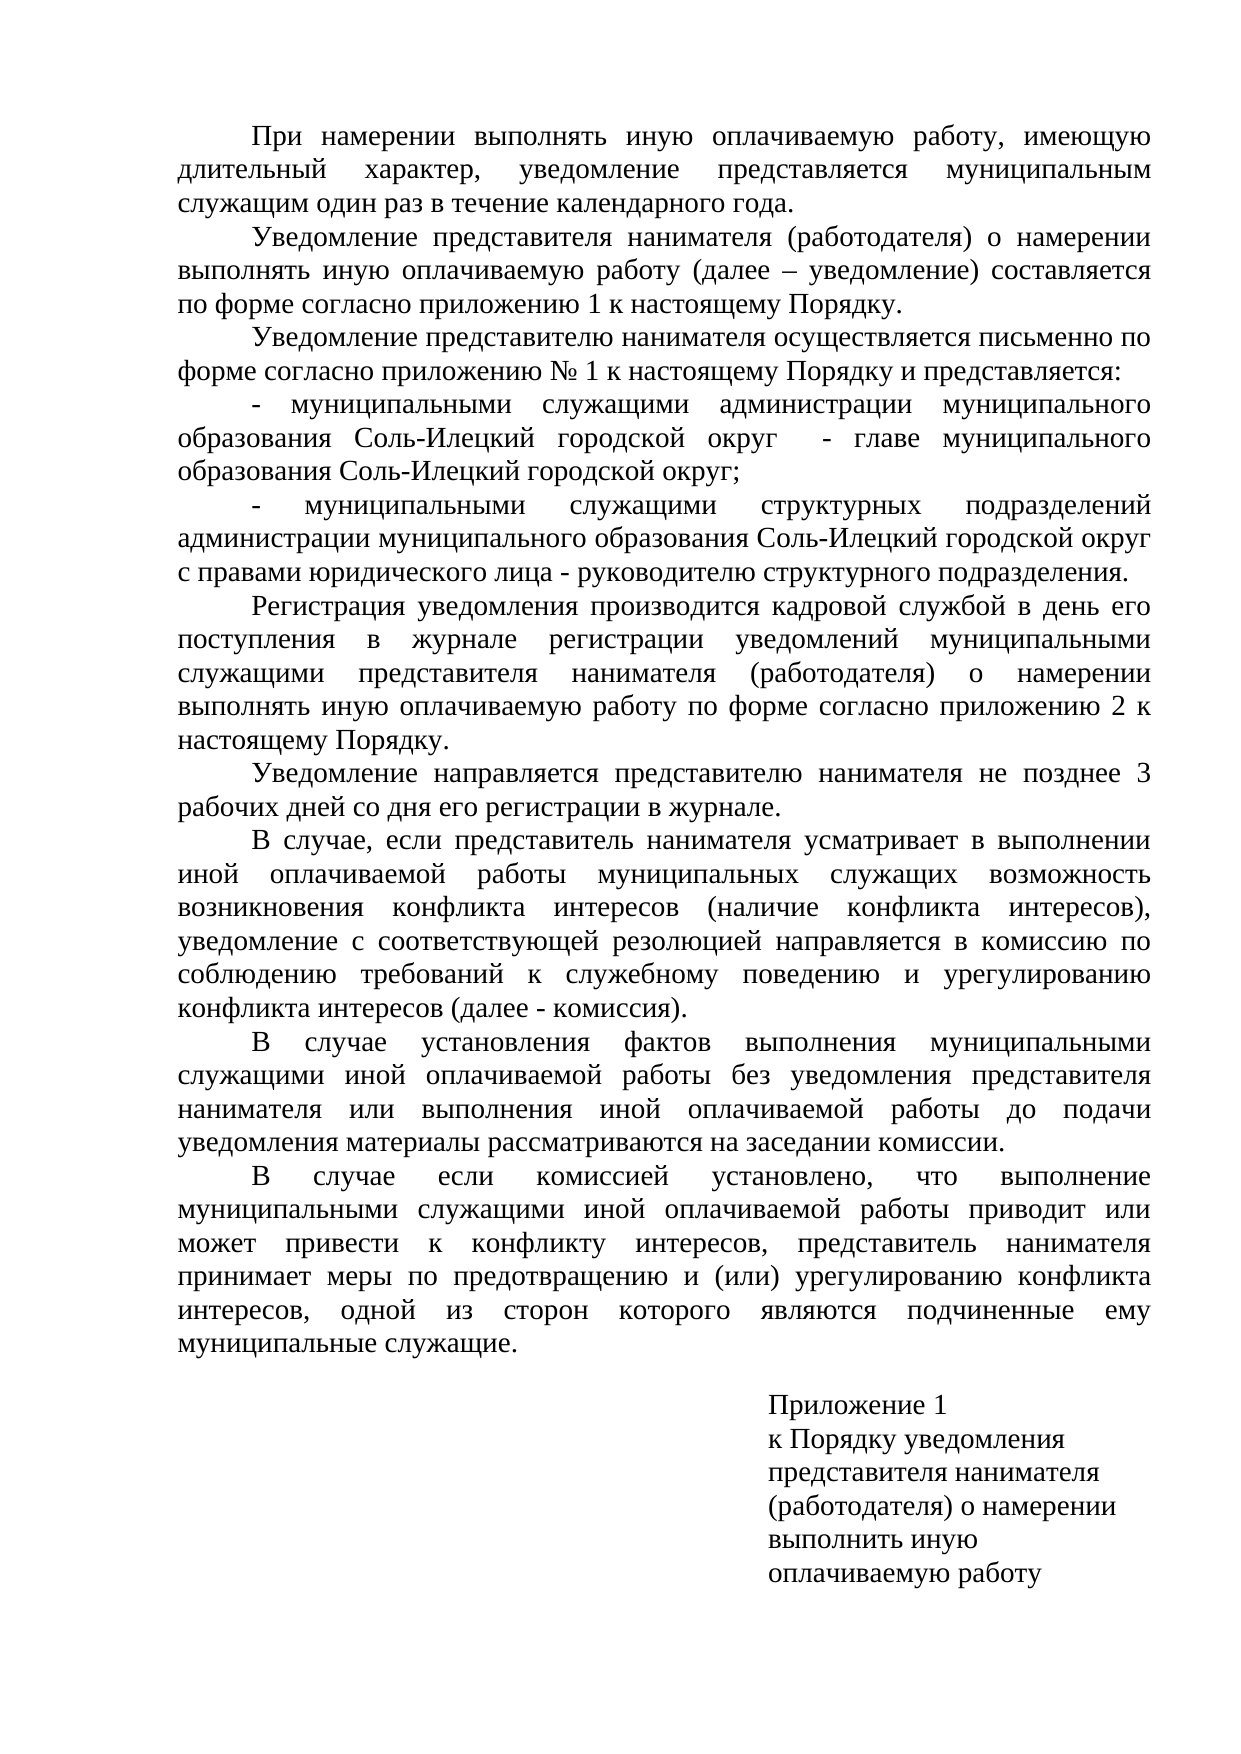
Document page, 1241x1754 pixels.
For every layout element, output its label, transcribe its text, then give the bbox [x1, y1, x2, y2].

text - муниципальными служащими администрации муниципального образования Соль-Илецкий городской округ - главе муниципального образования Соль-Илецкий городской округ; [177, 386, 1152, 487]
text Приложение 1 [768, 1387, 1152, 1421]
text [768, 1454, 1152, 1588]
text Уведомление направляется представителю нанимателя не позднее 3 рабочих дней со дня его регистрации в журнале. [177, 755, 1152, 822]
text При намерении выполнять иную оплачиваемую работу, имеющую длительный характер, уведомление представляется муниципальным служащим один раз в течение календарного года. [177, 118, 1152, 219]
text В случае, если представитель нанимателя усматривает в выполнении иной оплачиваемой работы муниципальных служащих возможность возникновения конфликта интересов (наличие конфликта интересов), уведомление с соответствующей резолюцией направляется в комиссию по соблюдению требований к служебному поведению и урегулированию конфликта интересов (далее - комиссия). [177, 822, 1152, 1024]
text Уведомление представителя нанимателя (работодателя) о намерении выполнять иную оплачиваемую работу (далее – уведомление) составляется по форме согласно приложению 1 к настоящему Порядку. [177, 219, 1152, 319]
text - муниципальными служащими структурных подразделений администрации муниципального образования Соль-Илецкий городской округ с правами юридического лица - руководителю структурного подразделения. [177, 487, 1152, 588]
text к Порядку уведомления [768, 1421, 1152, 1454]
text Регистрация уведомления производится кадровой службой в день его поступления в журнале регистрации уведомлений муниципальными служащими представителя нанимателя (работодателя) о намерении выполнять иную оплачиваемую работу по форме согласно приложению 2 к настоящему Порядку. [177, 588, 1152, 755]
text В случае если комиссией установлено, что выполнение муниципальными служащими иной оплачиваемой работы приводит или может привести к конфликту интересов, представитель нанимателя принимает меры по предотвращению и (или) урегулированию конфликта интересов, одной из сторон которого являются подчиненные ему муниципальные служащие. [177, 1158, 1152, 1359]
text Уведомление представителю нанимателя осуществляется письменно по форме согласно приложению № 1 к настоящему Порядку и представляется: [177, 319, 1152, 386]
text В случае установления фактов выполнения муниципальными служащими иной оплачиваемой работы без уведомления представителя нанимателя или выполнения иной оплачиваемой работы до подачи уведомления материалы рассматриваются на заседании комиссии. [177, 1024, 1152, 1158]
